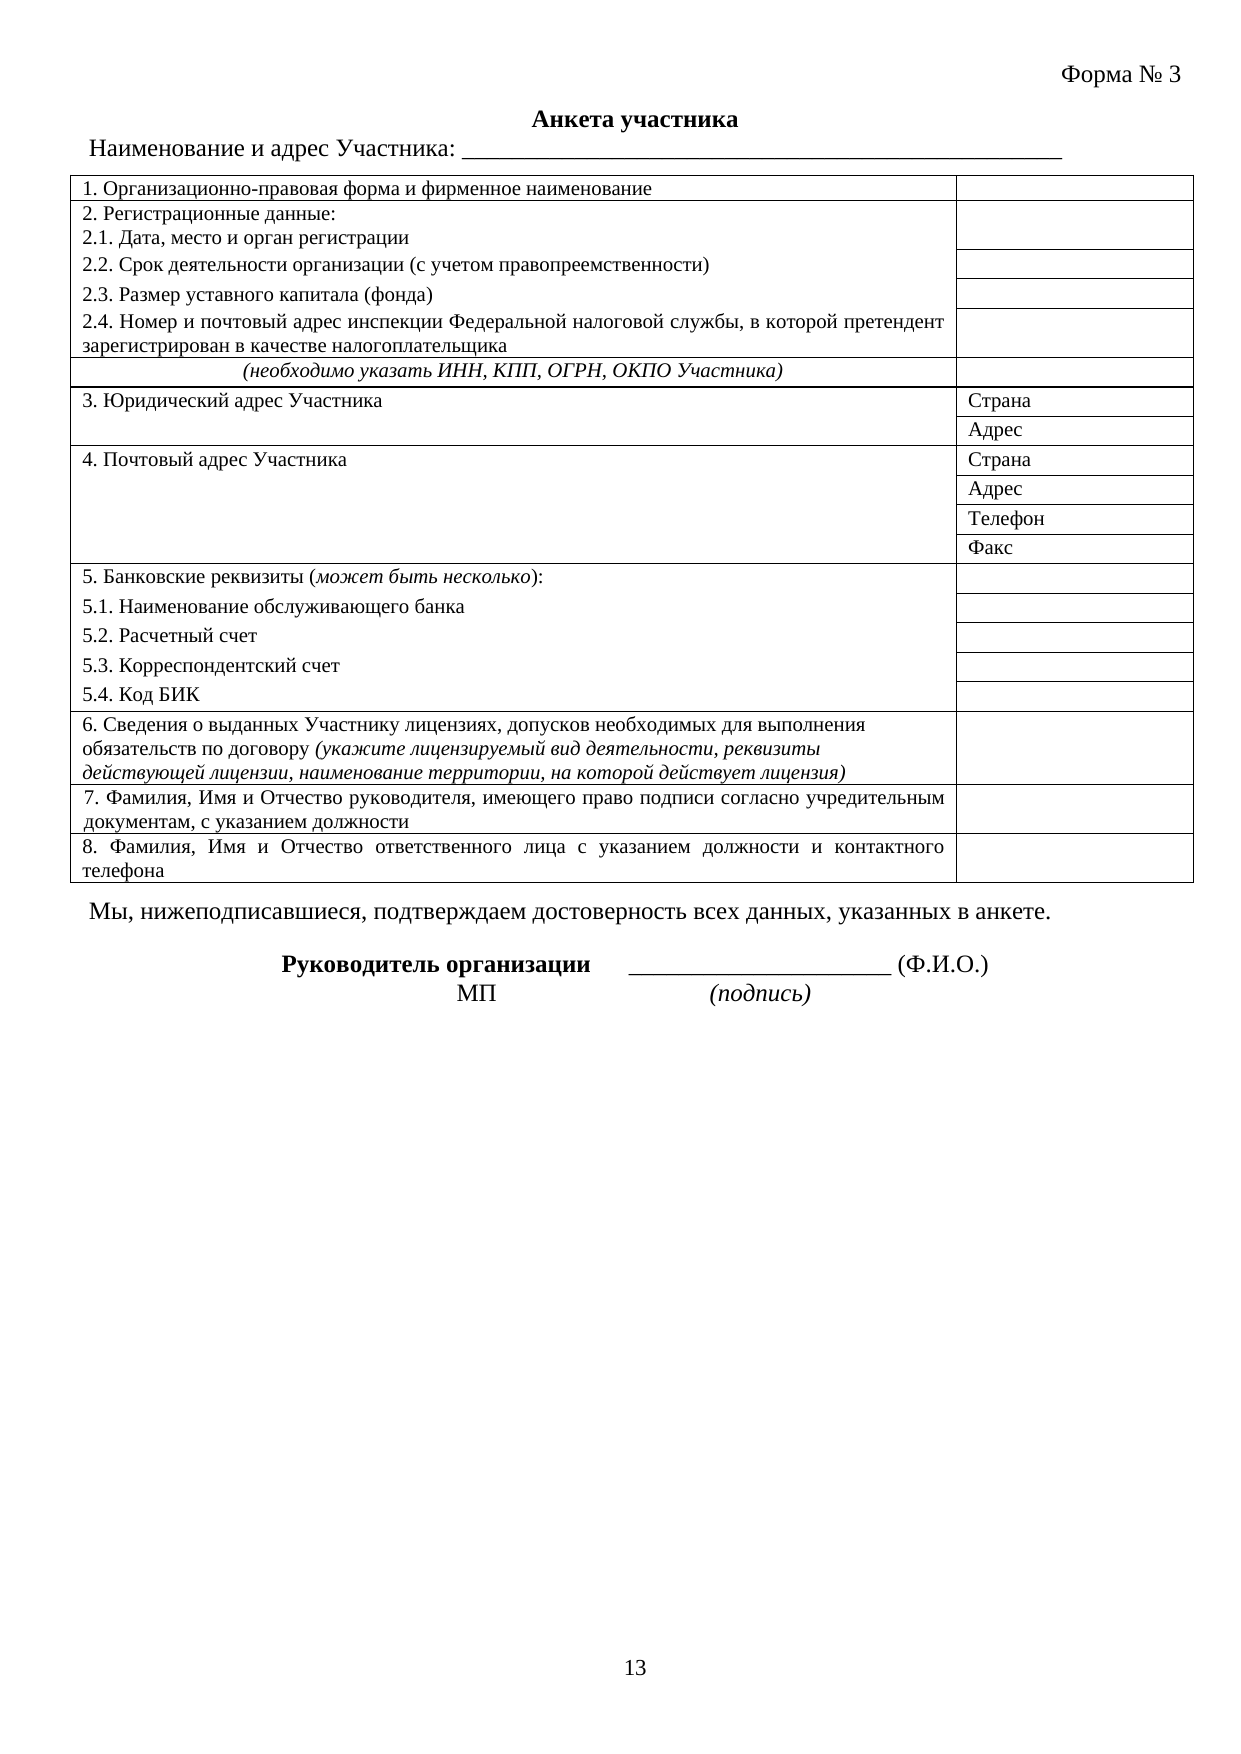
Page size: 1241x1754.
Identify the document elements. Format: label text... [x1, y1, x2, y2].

table_cell 2.3. Размер уставного капитала (фонда) [71, 278, 956, 308]
table_cell [957, 250, 1193, 278]
table_cell 2. Регистрационные данные: 2.1. Дата, место и орган регистрации [71, 201, 956, 249]
table_cell [957, 653, 1193, 681]
table_cell 5.1. Наименование обслуживающего банка [71, 593, 956, 622]
table_cell 2.2. Срок деятельности организации (с учетом правопреемственности) [71, 249, 956, 278]
table_cell [957, 712, 1193, 784]
table_cell Страна [957, 446, 1193, 475]
text Мы, нижеподписавшиеся, подтверждаем достоверность всех данных, указанных в анкете. [89, 896, 1181, 924]
table_cell 5.2. Расчетный счет [71, 622, 956, 652]
table_cell [957, 279, 1193, 308]
table_cell 5.3. Корреспондентский счет [71, 652, 956, 681]
table_cell Страна [957, 388, 1193, 416]
table_cell 4. Почтовый адрес Участника [71, 446, 956, 563]
table_cell 2.4. Номер и почтовый адрес инспекции Федеральной налоговой службы, в которой претендент зарегистрирован в качестве налогоплательщика [71, 308, 956, 357]
table_cell [957, 785, 1193, 833]
table_header [957, 176, 1193, 200]
table_cell [957, 594, 1193, 622]
table_cell Банковские реквизиты (может быть несколько): [71, 564, 956, 593]
table_cell [957, 309, 1193, 357]
table_cell Адрес [957, 476, 1193, 504]
table_cell [957, 623, 1193, 652]
table_cell [957, 201, 1193, 249]
table_header 1. Организационно-правовая форма и фирменное наименование [71, 176, 956, 200]
table_cell 3. Юридический адрес Участника [71, 388, 956, 445]
text Форма № 3 [89, 59, 1181, 88]
table_cell (необходимо указать ИНН, КПП, ОГРН, ОКПО Участника) [71, 358, 956, 386]
table_cell Факс [957, 535, 1193, 563]
table_cell [957, 564, 1193, 593]
table_cell 6. Сведения о выданных Участнику лицензиях, допусков необходимых для выполнения обязательств по договору (укажите лицензируемый вид деятельности, реквизиты действующей лицензии, наименование территории, на которой действует лицензия) [71, 712, 956, 784]
text Наименование и адрес Участника: ________________________________________________ [89, 133, 1181, 162]
table_cell [957, 834, 1193, 882]
table_cell [957, 682, 1193, 711]
table_cell 7. Фамилия, Имя и Отчество руководителя, имеющего право подписи согласно учредительным документам, с указанием должности [71, 785, 956, 833]
table_cell Адрес [957, 417, 1193, 445]
table_cell 8. Фамилия, Имя и Отчество ответственного лица с указанием должности и контактного телефона [71, 834, 956, 882]
subtitle Анкета участника [89, 104, 1181, 133]
table_cell Телефон [957, 505, 1193, 534]
text Руководитель организации _____________________ (Ф.И.О.) [89, 949, 1181, 978]
table_cell 5.4. Код БИК [71, 681, 956, 711]
table_cell [957, 358, 1193, 386]
text МП (подпись) [89, 978, 1181, 1007]
